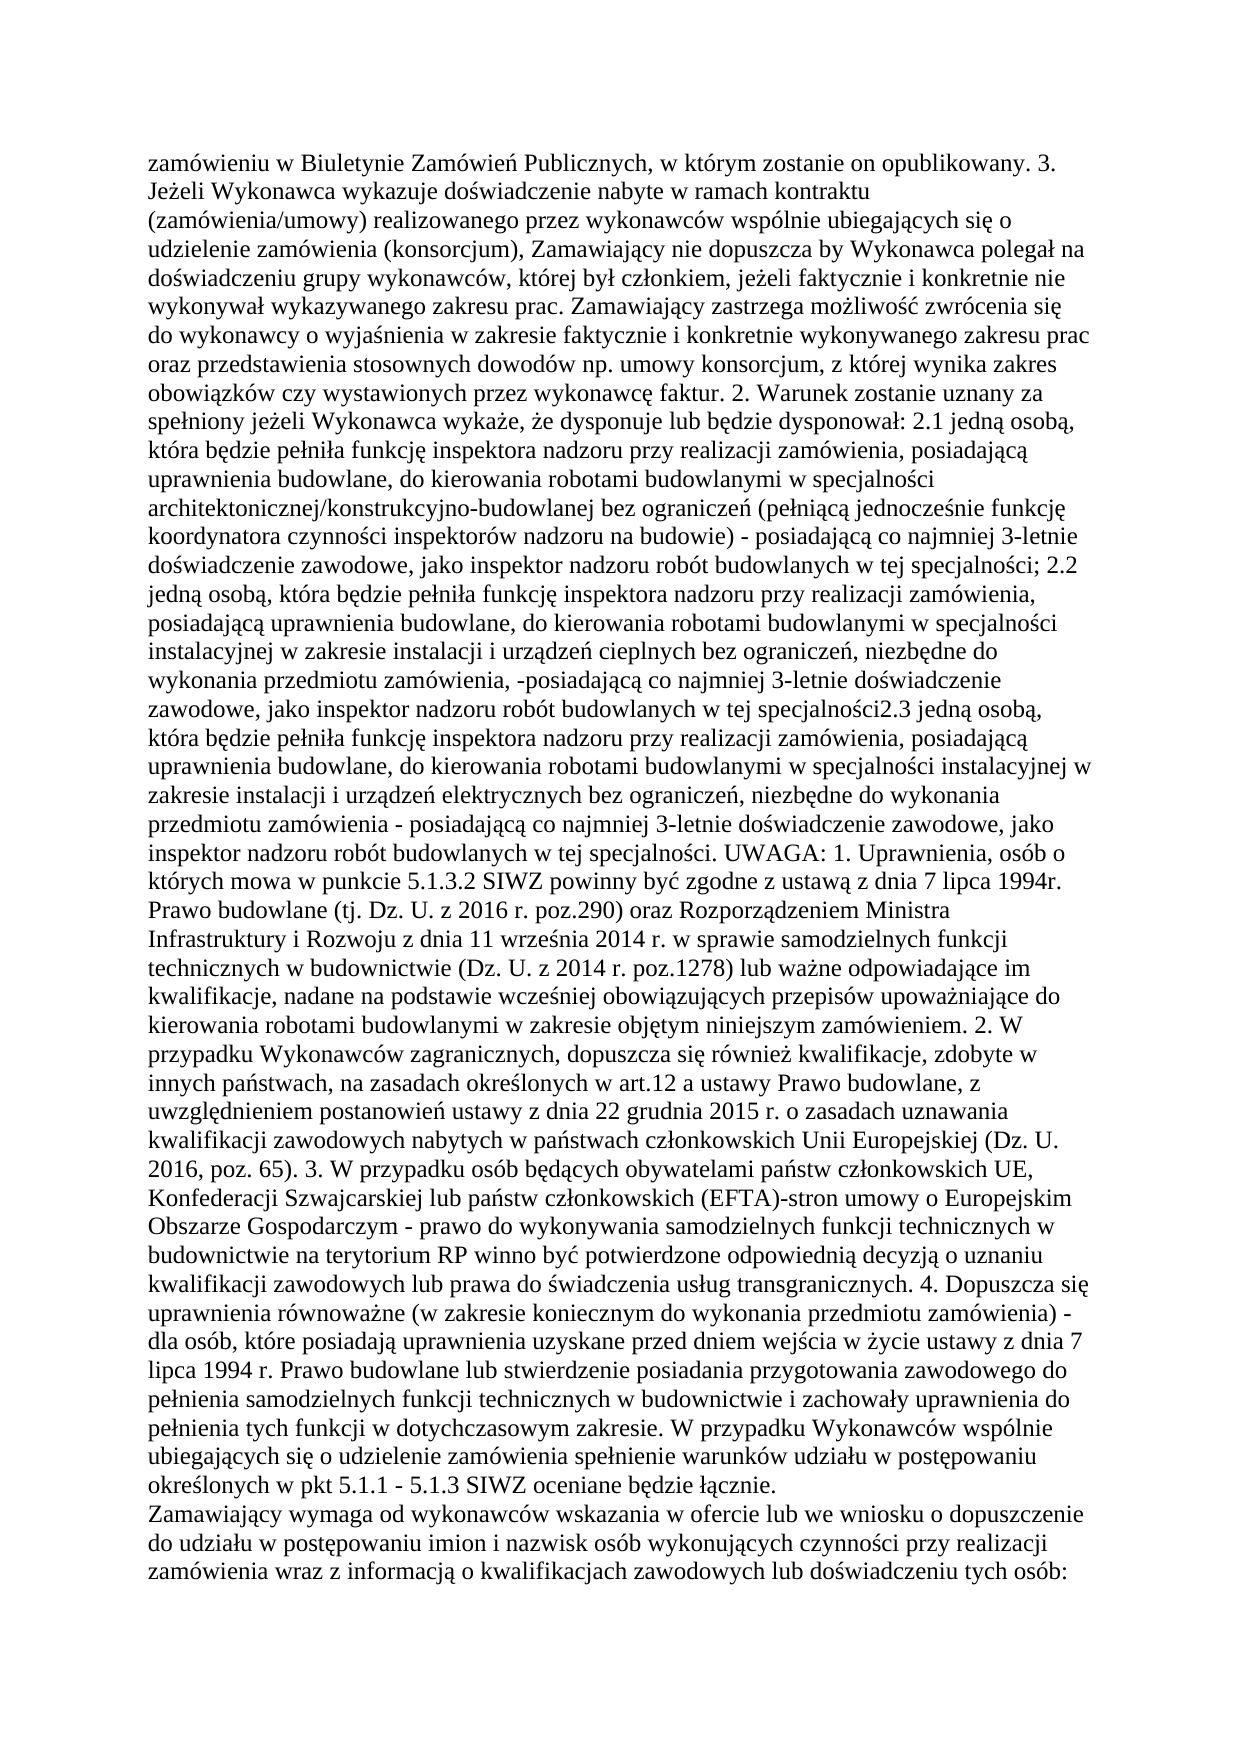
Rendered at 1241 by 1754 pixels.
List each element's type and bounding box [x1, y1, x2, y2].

text [148, 148, 1093, 1585]
